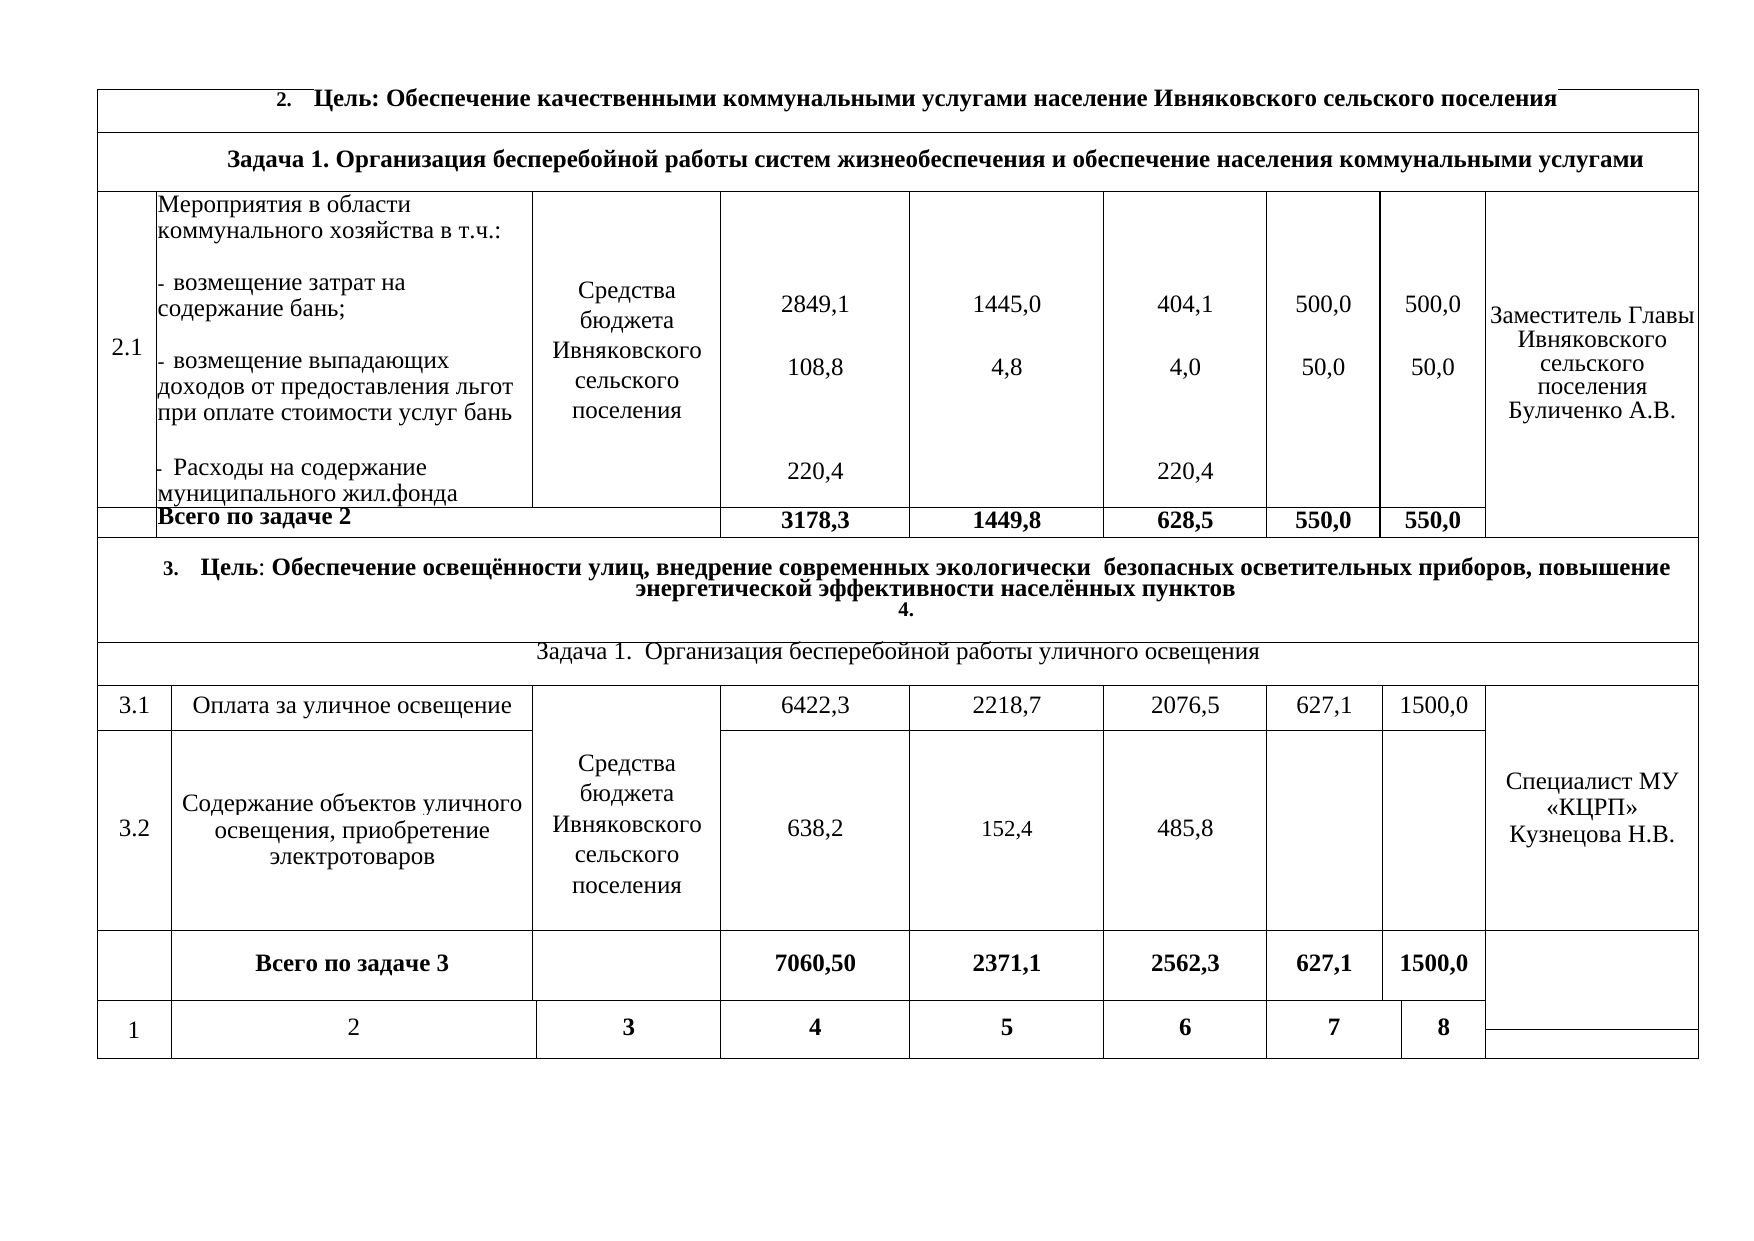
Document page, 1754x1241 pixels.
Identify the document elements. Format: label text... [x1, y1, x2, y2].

table_cell 5 [910, 1001, 1103, 1058]
table_cell [533, 931, 720, 1000]
table_cell [1383, 731, 1485, 930]
table_cell Мероприятия в области коммунального хозяйства в т.ч.: возмещение затрат на содержание бань; возмещение выпадающих доходов от предоставления льгот при оплате стоимости услуг бань Расходы на содержание муниципального жил.фонда [157, 192, 532, 507]
table_cell 1 [98, 1001, 171, 1058]
table_cell 2562,3 [1104, 931, 1266, 1000]
table_cell Содержание объектов уличного освещения, приобретение электротоваров [172, 731, 532, 930]
table_cell Задача 1. Организация бесперебойной работы уличного освещения [98, 643, 1698, 684]
table_cell 628,5 [1104, 508, 1266, 537]
table_cell Всего по задаче 3 [172, 931, 532, 1000]
table_cell 6 [1104, 1001, 1266, 1058]
table_cell 2 [172, 1001, 536, 1058]
table_cell 2076,5 [1104, 686, 1266, 730]
table_cell Цель: Обеспечение качественными коммунальными услугами население Ивняковского сельского поселения [98, 90, 1698, 132]
table_cell 152,4 [910, 731, 1103, 930]
table_cell 3 [537, 1001, 720, 1058]
table_cell 2218,7 [910, 686, 1103, 730]
table_cell 1500,0 [1383, 686, 1485, 730]
table_cell 3.2 [98, 731, 171, 930]
table_cell 627,1 [1267, 686, 1382, 730]
table_cell 1500,0 [1383, 931, 1485, 1000]
table_cell 550,0 [1381, 508, 1485, 537]
table_cell [98, 508, 156, 537]
table_cell Средства бюджета Ивняковского сельского поселения [533, 192, 720, 507]
table_cell 4 [721, 1001, 909, 1058]
table_cell 7 [1267, 1001, 1401, 1058]
table_cell 3178,3 [721, 508, 909, 537]
table_cell Заместитель Главы Ивняковского сельского поселения Буличенко А.В. [1486, 192, 1698, 537]
table_cell 6422,3 [721, 686, 909, 730]
table_cell 550,0 [1267, 508, 1379, 537]
table_cell Всего по задаче 2 [157, 508, 720, 537]
table_cell 2.1 [98, 192, 156, 507]
table_cell [1486, 959, 1698, 1028]
table_cell Средства бюджета Ивняковского сельского поселения [533, 686, 720, 930]
table_cell 1449,8 [910, 508, 1103, 537]
table_cell [98, 931, 171, 1000]
table_cell 2371,1 [910, 931, 1103, 1000]
table_cell [1267, 731, 1382, 930]
table_cell 7060,50 [721, 931, 909, 1000]
table_cell 1445,0 4,8 [910, 192, 1103, 507]
table_cell 8 [1402, 1001, 1485, 1058]
table_cell Задача 1. Организация бесперебойной работы систем жизнеобеспечения и обеспечение населения коммунальными услугами [98, 133, 1698, 191]
table_cell 500,0 50,0 [1381, 192, 1485, 507]
table_cell 404,1 4,0 220,4 [1104, 192, 1266, 507]
table_cell Цель: Обеспечение освещённости улиц, внедрение современных экологически безопасных осветительных приборов, повышение энергетической эффективности населённых пунктов [98, 538, 1698, 642]
table_cell Оплата за уличное освещение [172, 686, 532, 730]
table_cell 485,8 [1104, 731, 1266, 930]
table_cell Специалист МУ «КЦРП» Кузнецова Н.В. [1486, 686, 1698, 930]
table_cell 500,0 50,0 [1267, 192, 1379, 507]
table_cell 2849,1 108,8 220,4 [721, 192, 909, 507]
table_cell 3.1 [98, 686, 171, 730]
table_cell 627,1 [1267, 931, 1382, 1000]
table_cell 638,2 [721, 731, 909, 930]
